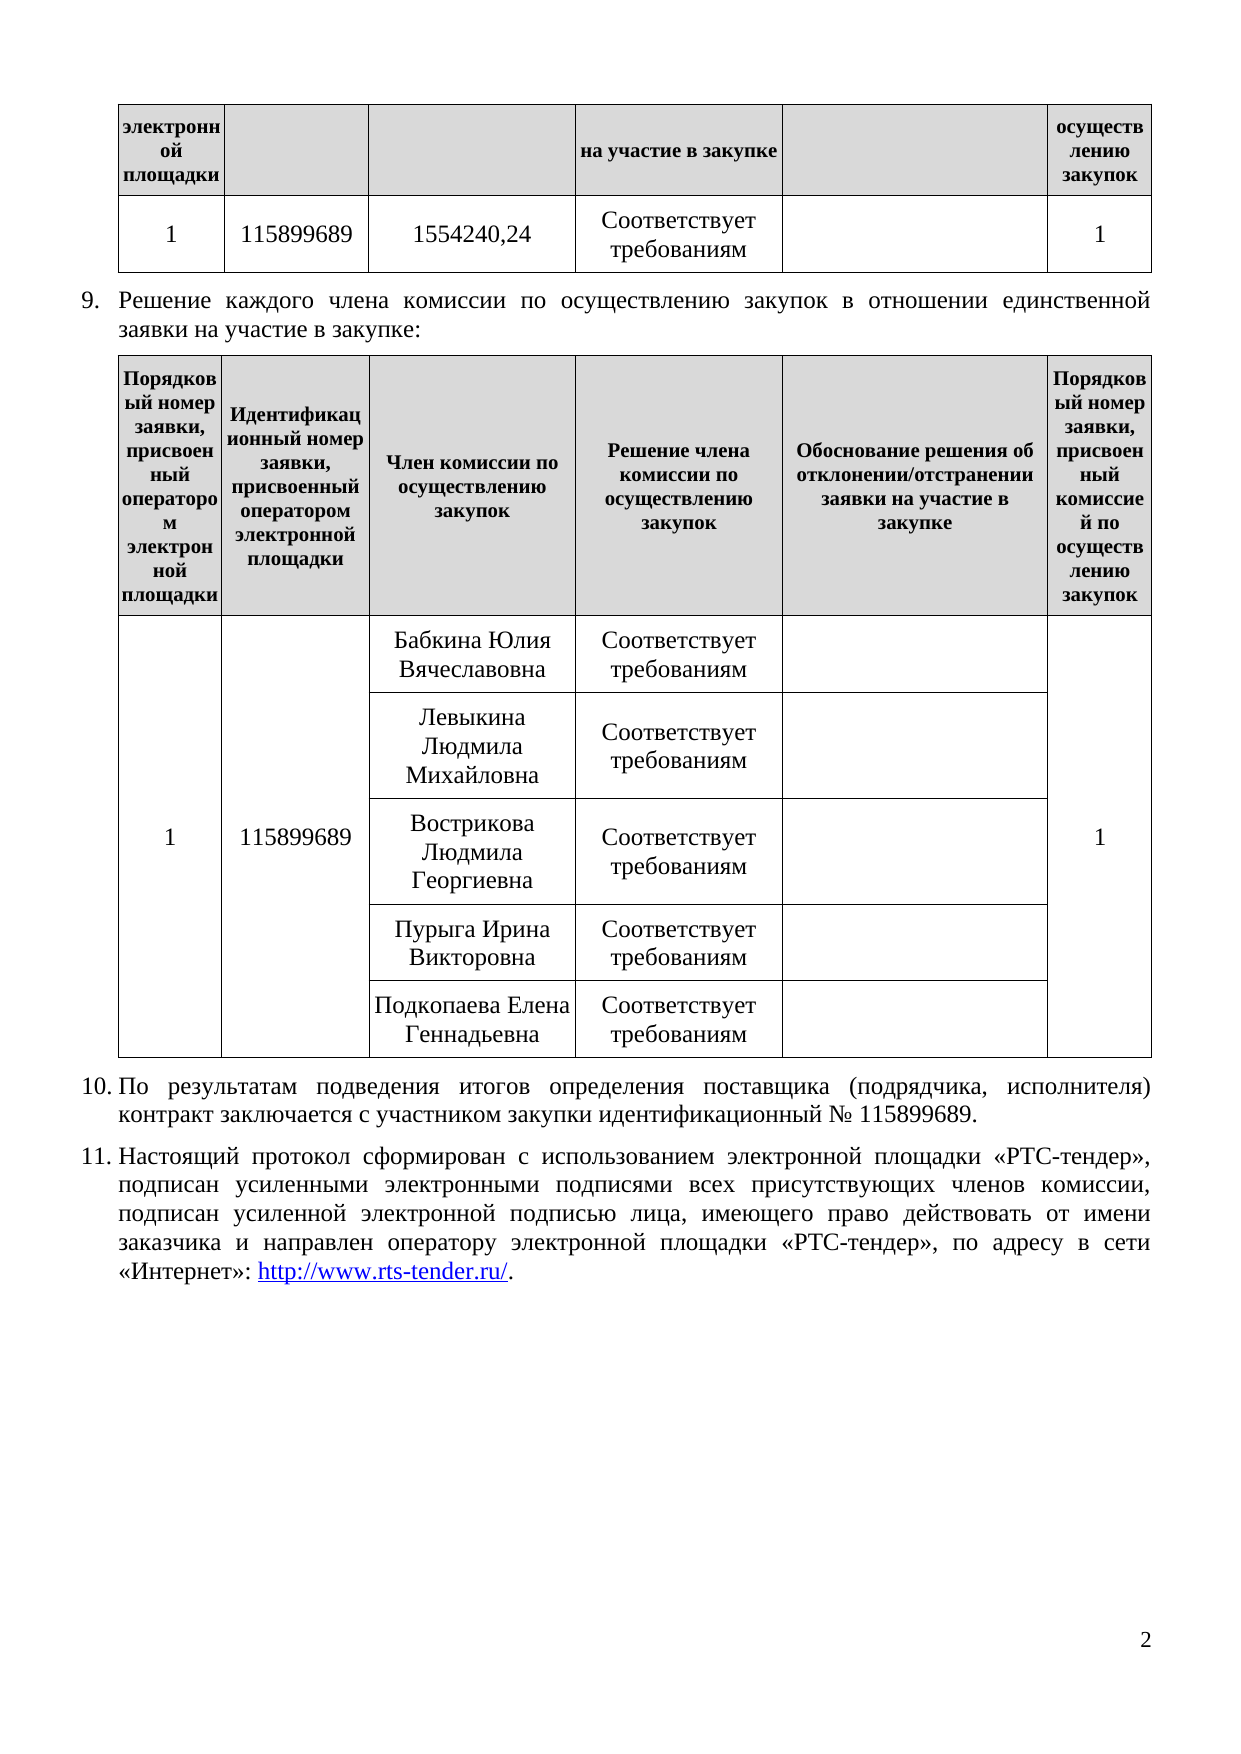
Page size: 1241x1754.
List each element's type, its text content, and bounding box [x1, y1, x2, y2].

table_cell 115899689 [225, 196, 368, 272]
table_cell Соответствует требованиям [576, 905, 782, 980]
table_header Идентификационный номер заявки, присвоенный оператором электронной площадки [222, 356, 369, 615]
table_cell [783, 905, 1047, 980]
table_cell Левыкина Людмила Михайловна [370, 693, 575, 798]
table_cell Вострикова Людмила Георгиевна [370, 799, 575, 903]
table_header Порядковый номер заявки, присвоенный комиссией по осуществлению закупок [1048, 356, 1151, 615]
table_cell [783, 693, 1047, 798]
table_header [783, 105, 1047, 195]
table_cell Соответствует требованиям [576, 196, 782, 272]
table_header Обоснование решения об отклонении/отстранении заявки на участие в закупке [783, 356, 1047, 615]
table_cell 1 [119, 616, 221, 1057]
table_cell 1554240,24 [369, 196, 575, 272]
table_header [576, 105, 782, 195]
list Настоящий протокол сформирован с использованием электронной площадки «РТС-тендер», подписан усиленными электронными подписями всех присутствующих членов комиссии, подписан усиленной электронной подписью лица, имеющего право действовать от имени заказчика и направлен оператору электронной площадки «РТС-тендер», по адресу в сети «Интернет»: http://www.rts-tender.ru/. [81, 1141, 1152, 1284]
table_header Порядковый номер заявки, присвоенный оператором электронной площадки [119, 356, 221, 615]
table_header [225, 105, 368, 195]
table_cell Соответствует требованиям [576, 981, 782, 1057]
table_cell Бабкина Юлия Вячеславовна [370, 616, 575, 692]
table_cell 115899689 [222, 616, 369, 1057]
table_cell 1 [1048, 616, 1151, 1057]
table_cell [783, 981, 1047, 1057]
table_cell 1 [1048, 196, 1151, 272]
table_cell Пурыга Ирина Викторовна [370, 905, 575, 980]
table_cell 1 [119, 196, 224, 272]
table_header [1048, 105, 1151, 195]
table_cell Подкопаева Елена Геннадьевна [370, 981, 575, 1057]
table_header Ценовое предложение [369, 105, 575, 195]
list По результатам подведения итогов определения поставщика (подрядчика, исполнителя) контракт заключается с участником закупки идентификационный № 115899689. [81, 1071, 1152, 1128]
table_header Решение члена комиссии по осуществлению закупок [576, 356, 782, 615]
table_cell [783, 799, 1047, 903]
table_cell Соответствует требованиям [576, 616, 782, 692]
table_cell Соответствует требованиям [576, 693, 782, 798]
table_cell [783, 196, 1047, 272]
table_cell Соответствует требованиям [576, 799, 782, 903]
table_header Член комиссии по осуществлению закупок [370, 356, 575, 615]
list Решение каждого члена комиссии по осуществлению закупок в отношении единственной заявки на участие в закупке: [81, 285, 1152, 343]
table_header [119, 105, 224, 195]
table_cell [783, 616, 1047, 692]
